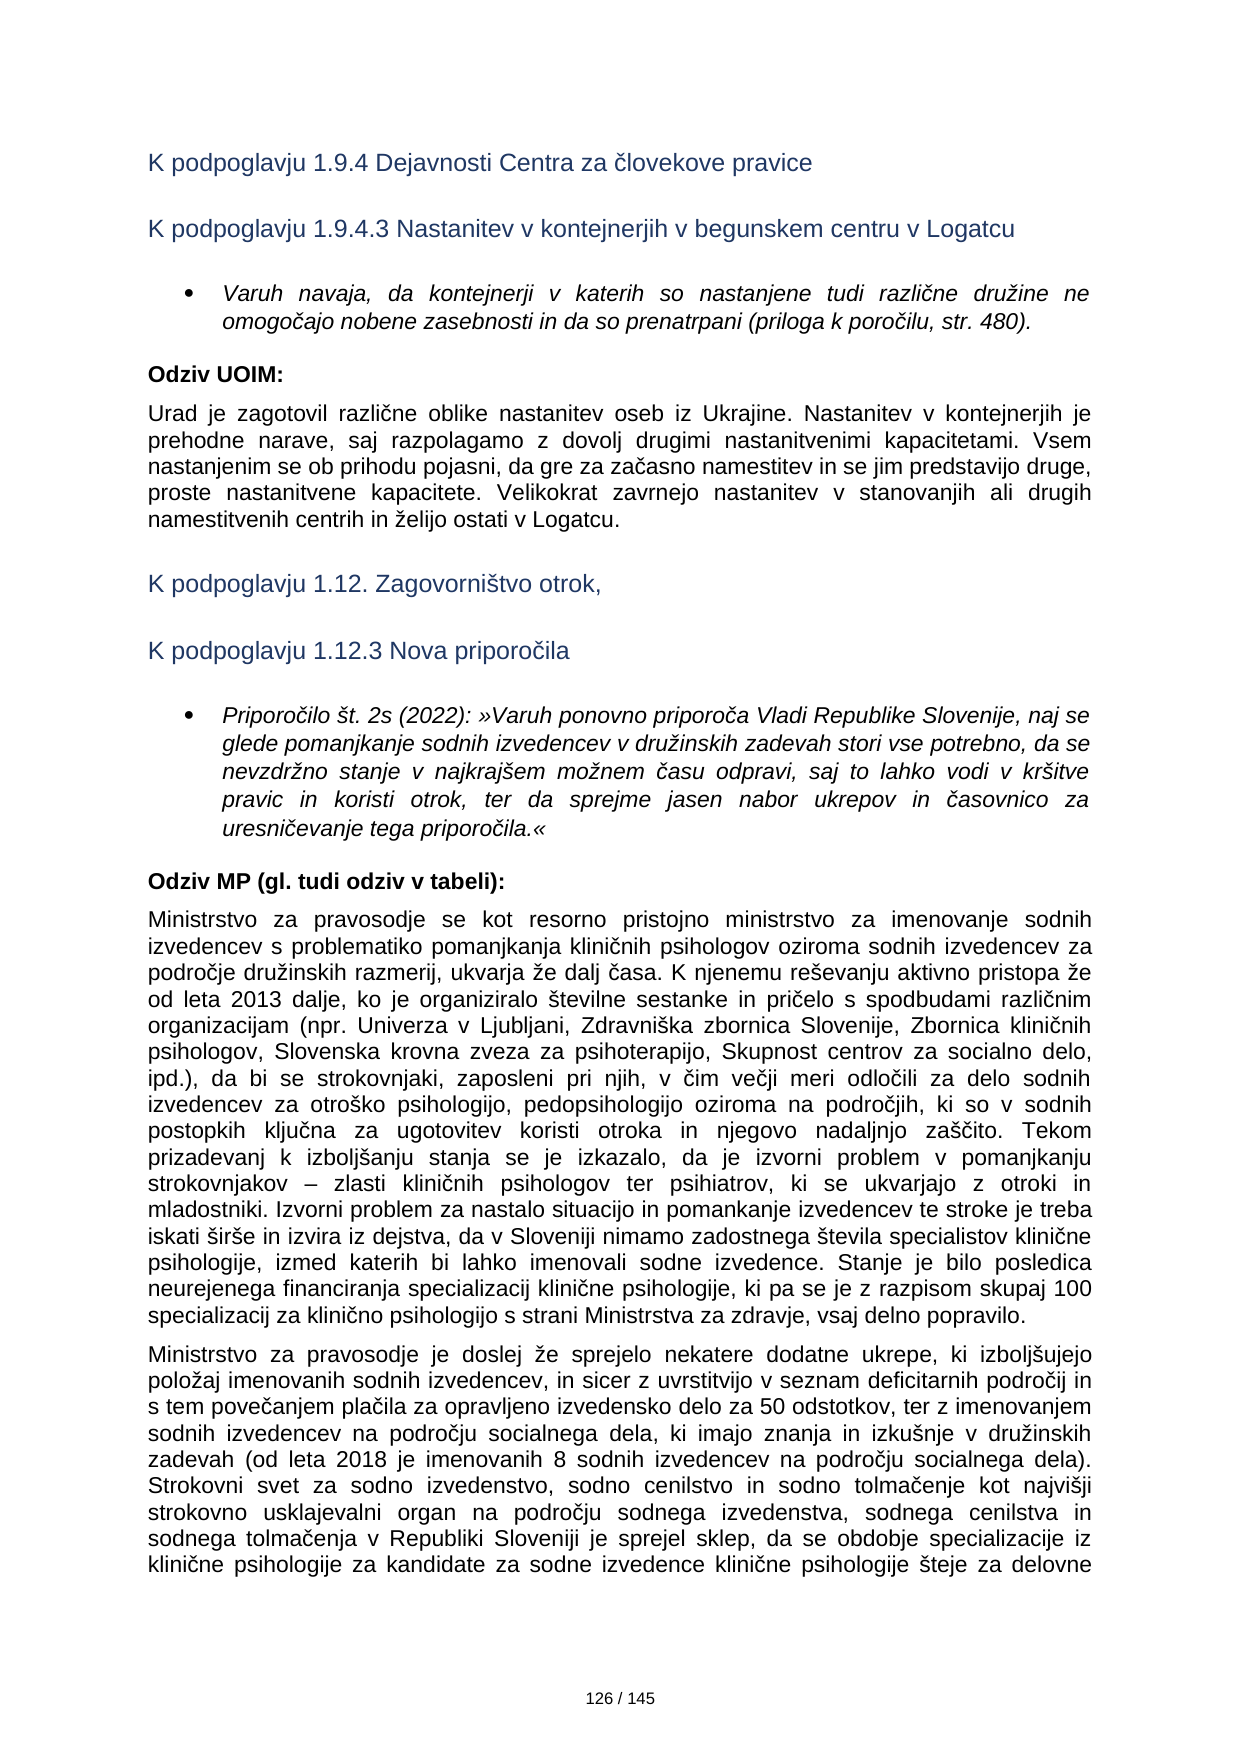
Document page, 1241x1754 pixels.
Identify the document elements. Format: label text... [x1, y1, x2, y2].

subtitle K podpoglavju 1.12. Zagovorništvo otrok, [148, 569, 1093, 598]
text Varuh navaja, da kontejnerji v katerih so nastanjene tudi različne družine ne omogočajo nobene zasebnosti in da so prenatrpani (priloga k poročilu, str. 480). [185, 280, 1093, 334]
subtitle K podpoglavju 1.9.4.3 Nastanitev v kontejnerjih v begunskem centru v Logatcu [148, 214, 1093, 243]
text Priporočilo št. 2s (2022): »Varuh ponovno priporoča Vladi Republike Slovenije, naj se glede pomanjkanje sodnih izvedencev v družinskih zadevah stori vse potrebno, da se nevzdržno stanje v najkrajšem možnem času odpravi, saj to lahko vodi v kršitve pravic in koristi otrok, ter da sprejme jasen nabor ukrepov in časovnico za uresničevanje tega priporočila.« [185, 702, 1093, 841]
text Odziv UOIM: [148, 361, 1093, 388]
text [148, 1341, 1093, 1578]
text Odziv MP (gl. tudi odziv v tabeli): [148, 868, 1093, 894]
text Ministrstvo za pravosodje se kot resorno pristojno ministrstvo za imenovanje sodnih izvedencev s problematiko pomanjkanja kliničnih psihologov oziroma sodnih izvedencev za področje družinskih razmerij, ukvarja že dalj časa. K njenemu reševanju aktivno pristopa že od leta 2013 dalje, ko je organiziralo številne sestanke in pričelo s spodbudami različnim organizacijam (npr. Univerza v Ljubljani, Zdravniška zbornica Slovenije, Zbornica kliničnih psihologov, Slovenska krovna zveza za psihoterapijo, Skupnost centrov za socialno delo, ipd.), da bi se strokovnjaki, zaposleni pri njih, v čim večji meri odločili za delo sodnih izvedencev za otroško psihologijo, pedopsihologijo oziroma na področjih, ki so v sodnih postopkih ključna za ugotovitev koristi otroka in njegovo nadaljnjo zaščito. Tekom prizadevanj k izboljšanju stanja se je izkazalo, da je izvorni problem v pomanjkanju strokovnjakov – zlasti kliničnih psihologov ter psihiatrov, ki se ukvarjajo z otroki in mladostniki. Izvorni problem za nastalo situacijo in pomankanje izvedencev te stroke je treba iskati širše in izvira iz dejstva, da v Sloveniji nimamo zadostnega števila specialistov klinične psihologije, izmed katerih bi lahko imenovali sodne izvedence. Stanje je bilo posledica neurejenega financiranja specializacij klinične psihologije, ki pa se je z razpisom skupaj 100 specializacij za klinično psihologijo s strani Ministrstva za zdravje, vsaj delno popravilo. [148, 906, 1093, 1328]
text Urad je zagotovil različne oblike nastanitev oseb iz Ukrajine. Nastanitev v kontejnerjih je prehodne narave, saj razpolagamo z dovolj drugimi nastanitvenimi kapacitetami. Vsem nastanjenim se ob prihodu pojasni, da gre za začasno namestitev in se jim predstavijo druge, proste nastanitvene kapacitete. Velikokrat zavrnejo nastanitev v stanovanjih ali drugih namestitvenih centrih in želijo ostati v Logatcu. [148, 400, 1093, 532]
subtitle K podpoglavju 1.12.3 Nova priporočila [148, 636, 1093, 664]
subtitle K podpoglavju 1.9.4 Dejavnosti Centra za človekove pravice [148, 148, 1093, 176]
